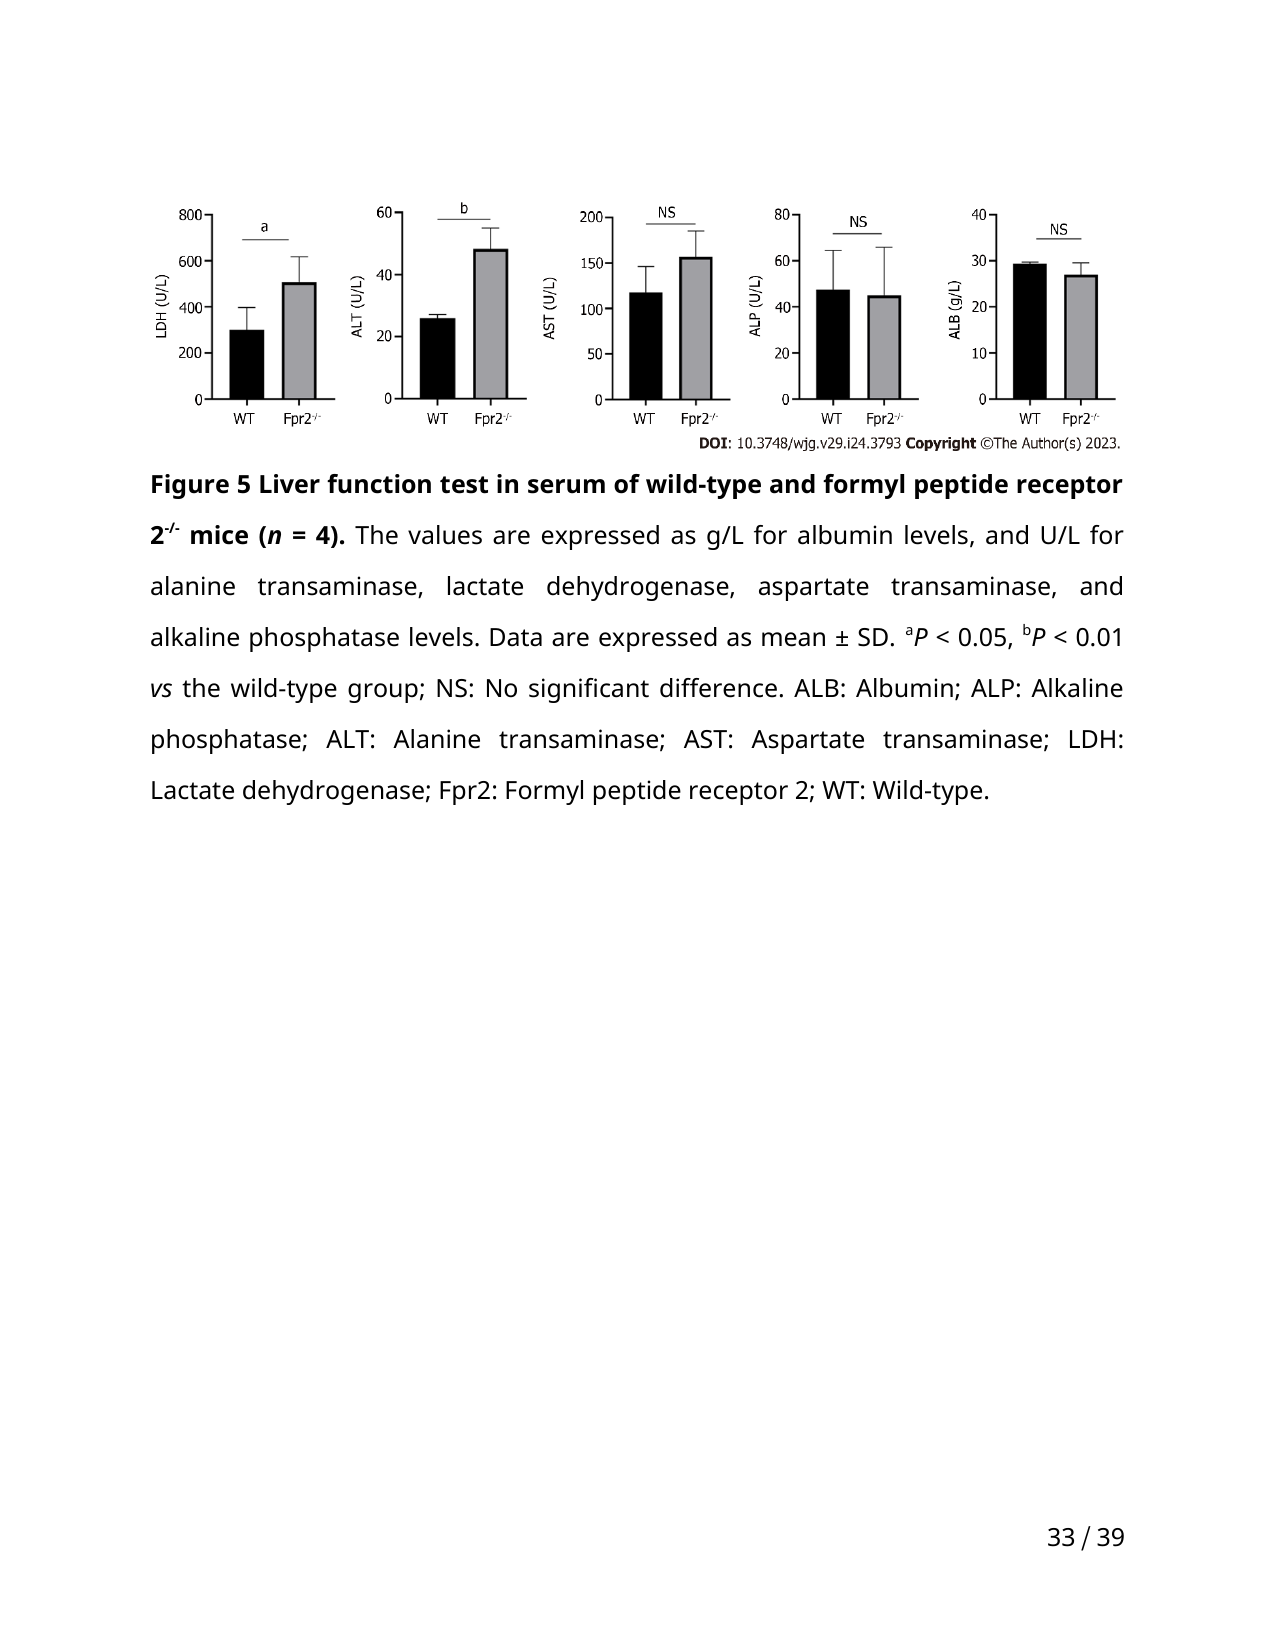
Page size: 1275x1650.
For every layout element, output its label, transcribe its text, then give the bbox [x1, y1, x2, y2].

text Figure 5 Liver function test in serum of wild-type and formyl peptide receptor 2-/- mice (n = 4). The values are expressed as g/L for albumin levels, and U/L for alanine transaminase, lactate dehydrogenase, aspartate transaminase, and alkaline phosphatase levels. Data are expressed as mean ± SD. aP < 0.05, bP < 0.01 vs the wild-type group; NS: No significant difference. ALB: Albumin; ALP: Alkaline phosphatase; ALT: Alanine transaminase; AST: Aspartate transaminase; LDH: Lactate dehydrogenase; Fpr2: Formyl peptide receptor 2; WT: Wild-type. [150, 467, 1125, 807]
picture [150, 201, 1124, 453]
